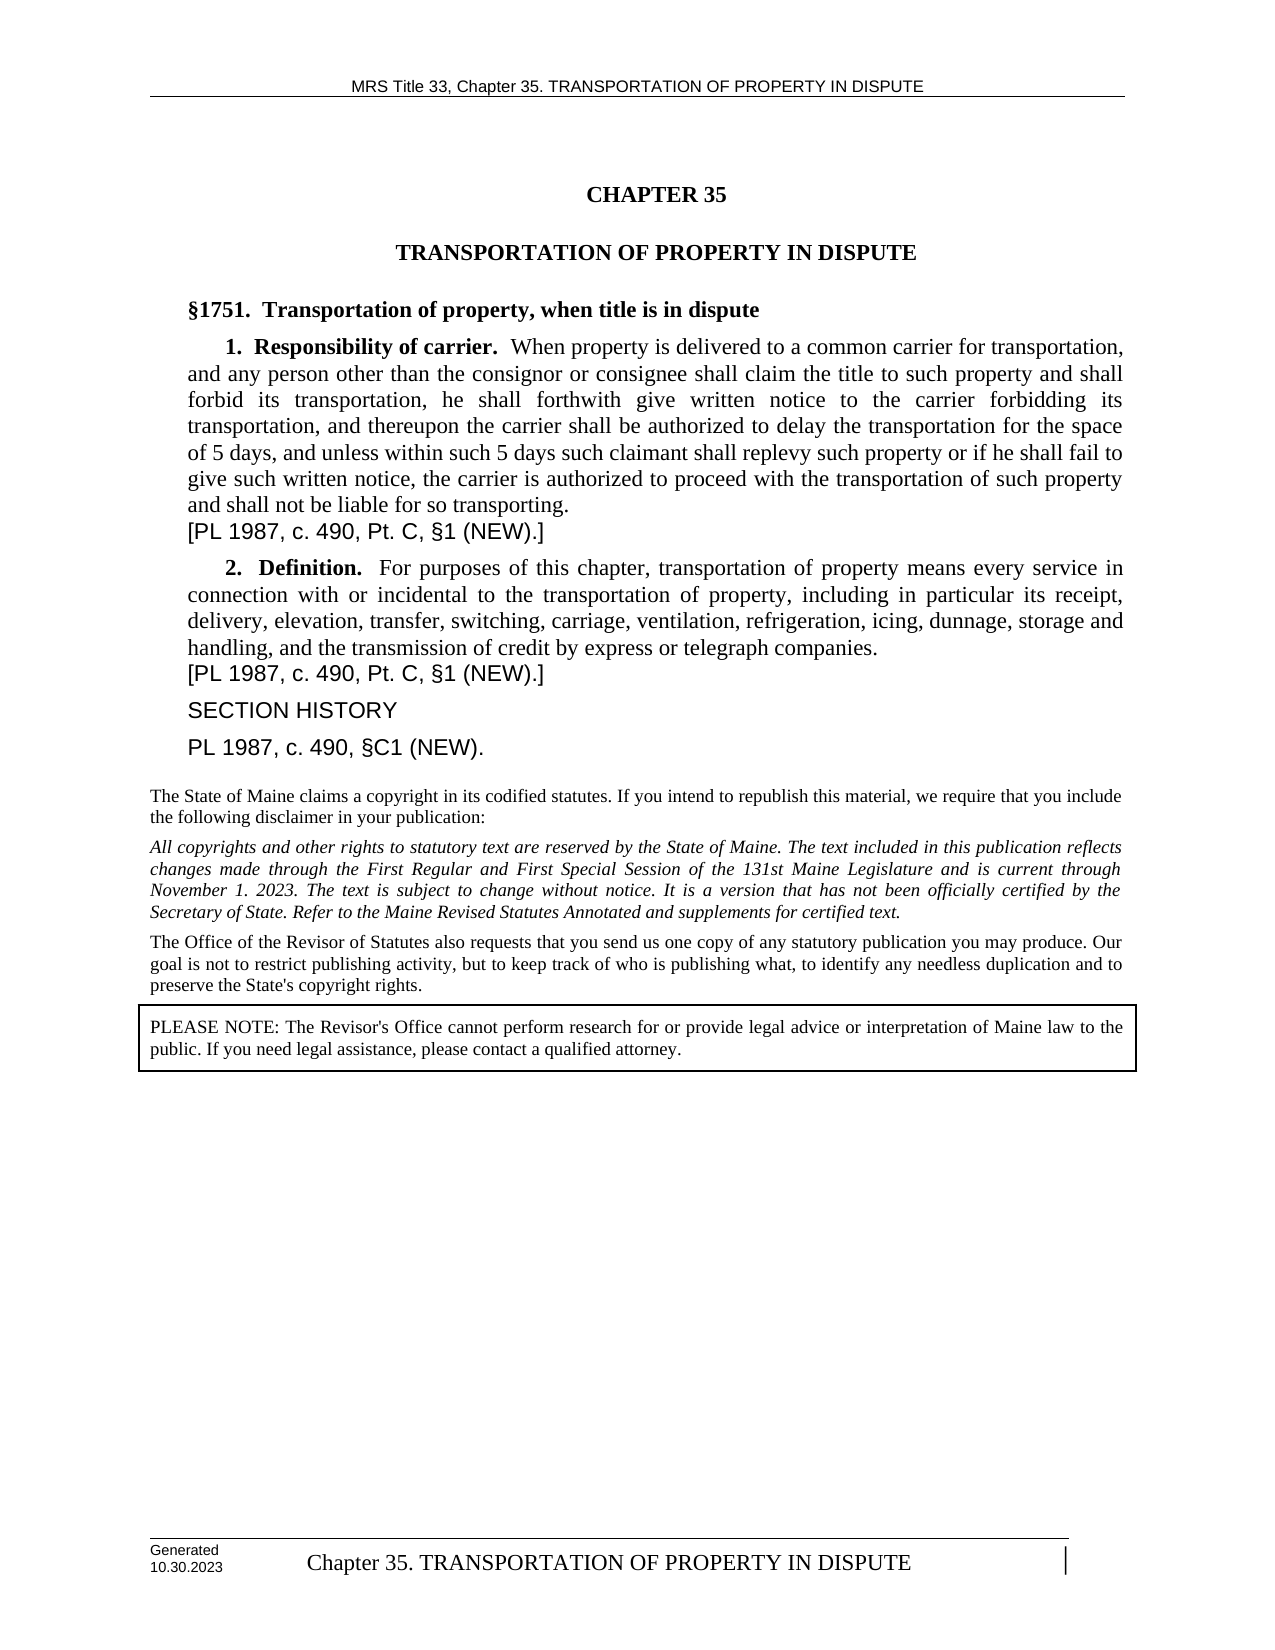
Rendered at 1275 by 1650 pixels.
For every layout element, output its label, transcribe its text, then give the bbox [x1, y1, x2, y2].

text 1. Responsibility of carrier. When property is delivered to a common carrier for transportation, and any person other than the consignor or consignee shall claim the title to such property and shall forbid its transportation, he shall forthwith give written notice to the carrier forbidding its transportation, and thereupon the carrier shall be authorized to delay the transportation for the space of 5 days, and unless within such 5 days such claimant shall replevy such property or if he shall fail to give such written notice, the carrier is authorized to proceed with the transportation of such property and shall not be liable for so transporting. [187, 333, 1125, 518]
text [PL 1987, c. 490, Pt. C, §1 (NEW).] [187, 660, 1125, 686]
text PLEASE NOTE: The Revisor's Office cannot perform research for or provide legal advice or interpretation of Maine law to the public. If you need legal assistance, please contact a qualified attorney. [140, 1006, 1135, 1070]
text The Office of the Revisor of Statutes also requests that you send us one copy of any statutory publication you may produce. Our goal is not to restrict publishing activity, but to keep track of who is publishing what, to identify any needless duplication and to preserve the State's copyright rights. [150, 931, 1125, 996]
text CHAPTER 35 [187, 181, 1125, 208]
text [PL 1987, c. 490, Pt. C, §1 (NEW).] [187, 518, 1125, 544]
text §1751. Transportation of property, when title is in dispute [187, 296, 1125, 323]
text TRANSPORTATION OF PROPERTY IN DISPUTE [187, 239, 1125, 265]
text The State of Maine claims a copyright in its codified statutes. If you intend to republish this material, we require that you include the following disclaimer in your publication: [150, 785, 1125, 828]
text SECTION HISTORY [187, 697, 1125, 723]
text All copyrights and other rights to statutory text are reserved by the State of Maine. The text included in this publication reflects changes made through the First Regular and First Special Session of the 131st Maine Legislature and is current through November 1. 2023 . The text is subject to change without notice. It is a version that has not been officially certified by the Secretary of State. Refer to the Maine Revised Statutes Annotated and supplements for certified text. [150, 836, 1125, 922]
text 2. Definition. For purposes of this chapter, transportation of property means every service in connection with or incidental to the transportation of property, including in particular its receipt, delivery, elevation, transfer, switching, carriage, ventilation, refrigeration, icing, dunnage, storage and handling, and the transmission of credit by express or telegraph companies. [187, 554, 1125, 660]
text PL 1987, c. 490, §C1 (NEW). [187, 733, 1125, 760]
